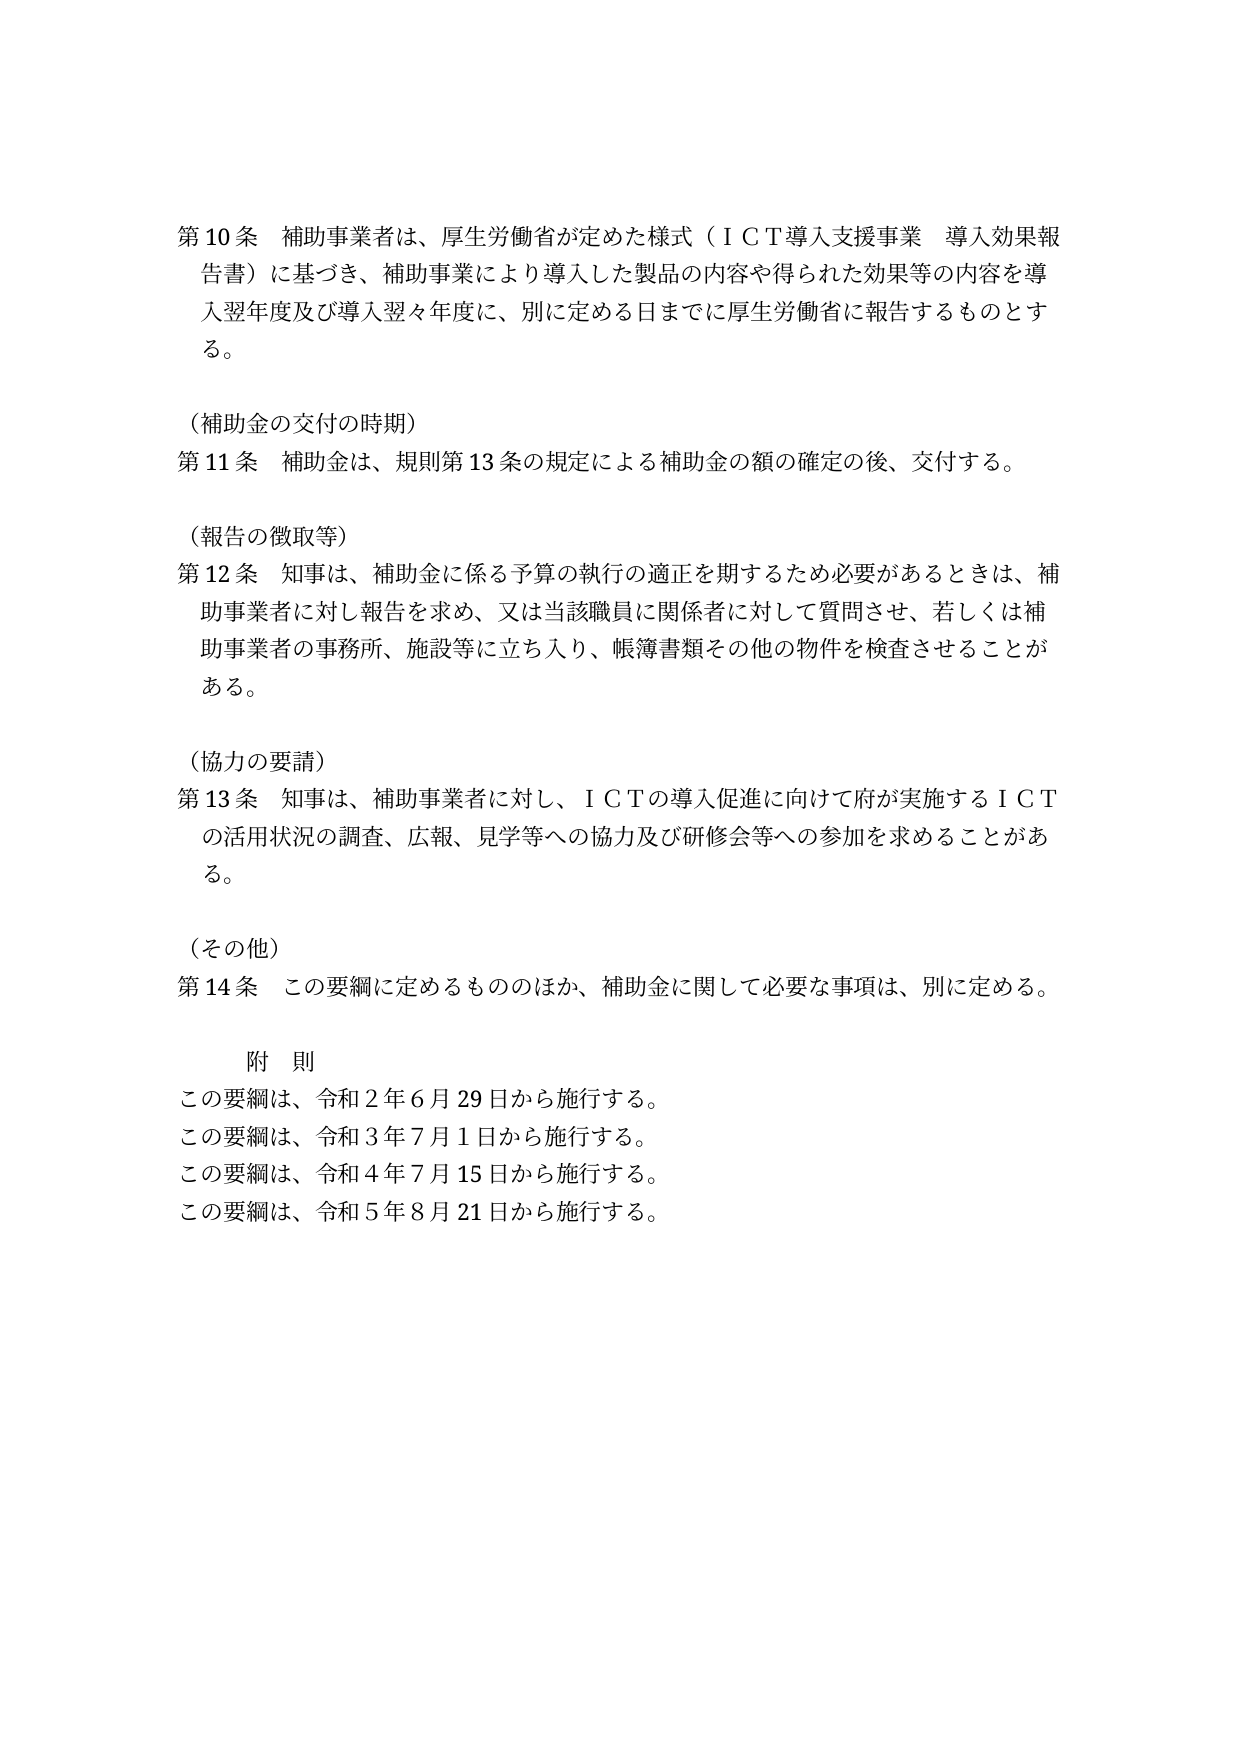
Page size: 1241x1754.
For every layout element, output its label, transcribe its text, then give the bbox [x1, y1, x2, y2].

text （協力の要請） [177, 742, 1063, 779]
text この要綱は、令和２年６月29日から施行する。 [177, 1079, 1063, 1117]
text この要綱は、令和３年７月１日から施行する。 [177, 1117, 1063, 1154]
text （補助金の交付の時期） [177, 404, 1063, 442]
text この要綱は、令和４年７月15日から施行する。 [177, 1154, 1063, 1192]
text （その他） [177, 929, 1063, 967]
text この要綱は、令和５年８月21日から施行する。 [177, 1192, 1063, 1229]
text 第13条 知事は、補助事業者に対し、ＩＣＴの導入促進に向けて府が実施するＩＣＴの活用状況の調査、広報、見学等への協力及び研修会等への参加を求めることがある。 [177, 779, 1063, 892]
text 第11条 補助金は、規則第13条の規定による補助金の額の確定の後、交付する。 [177, 442, 1063, 479]
text （報告の徴取等） [177, 517, 1063, 554]
text 附 則 [177, 1042, 1063, 1079]
text 第10条 補助事業者は、厚生労働省が定めた様式（ＩＣＴ導入支援事業 導入効果報告書）に基づき、補助事業により導入した製品の内容や得られた効果等の内容を導入翌年度及び導入翌々年度に、別に定める日までに厚生労働省に報告するものとする。 [177, 217, 1063, 367]
text 第12条 知事は、補助金に係る予算の執行の適正を期するため必要があるときは、補助事業者に対し報告を求め、又は当該職員に関係者に対して質問させ、若しくは補助事業者の事務所、施設等に立ち入り、帳簿書類その他の物件を検査させることがある。 [177, 554, 1063, 704]
text 第14条 この要綱に定めるもののほか、補助金に関して必要な事項は、別に定める。 [177, 967, 1063, 1004]
